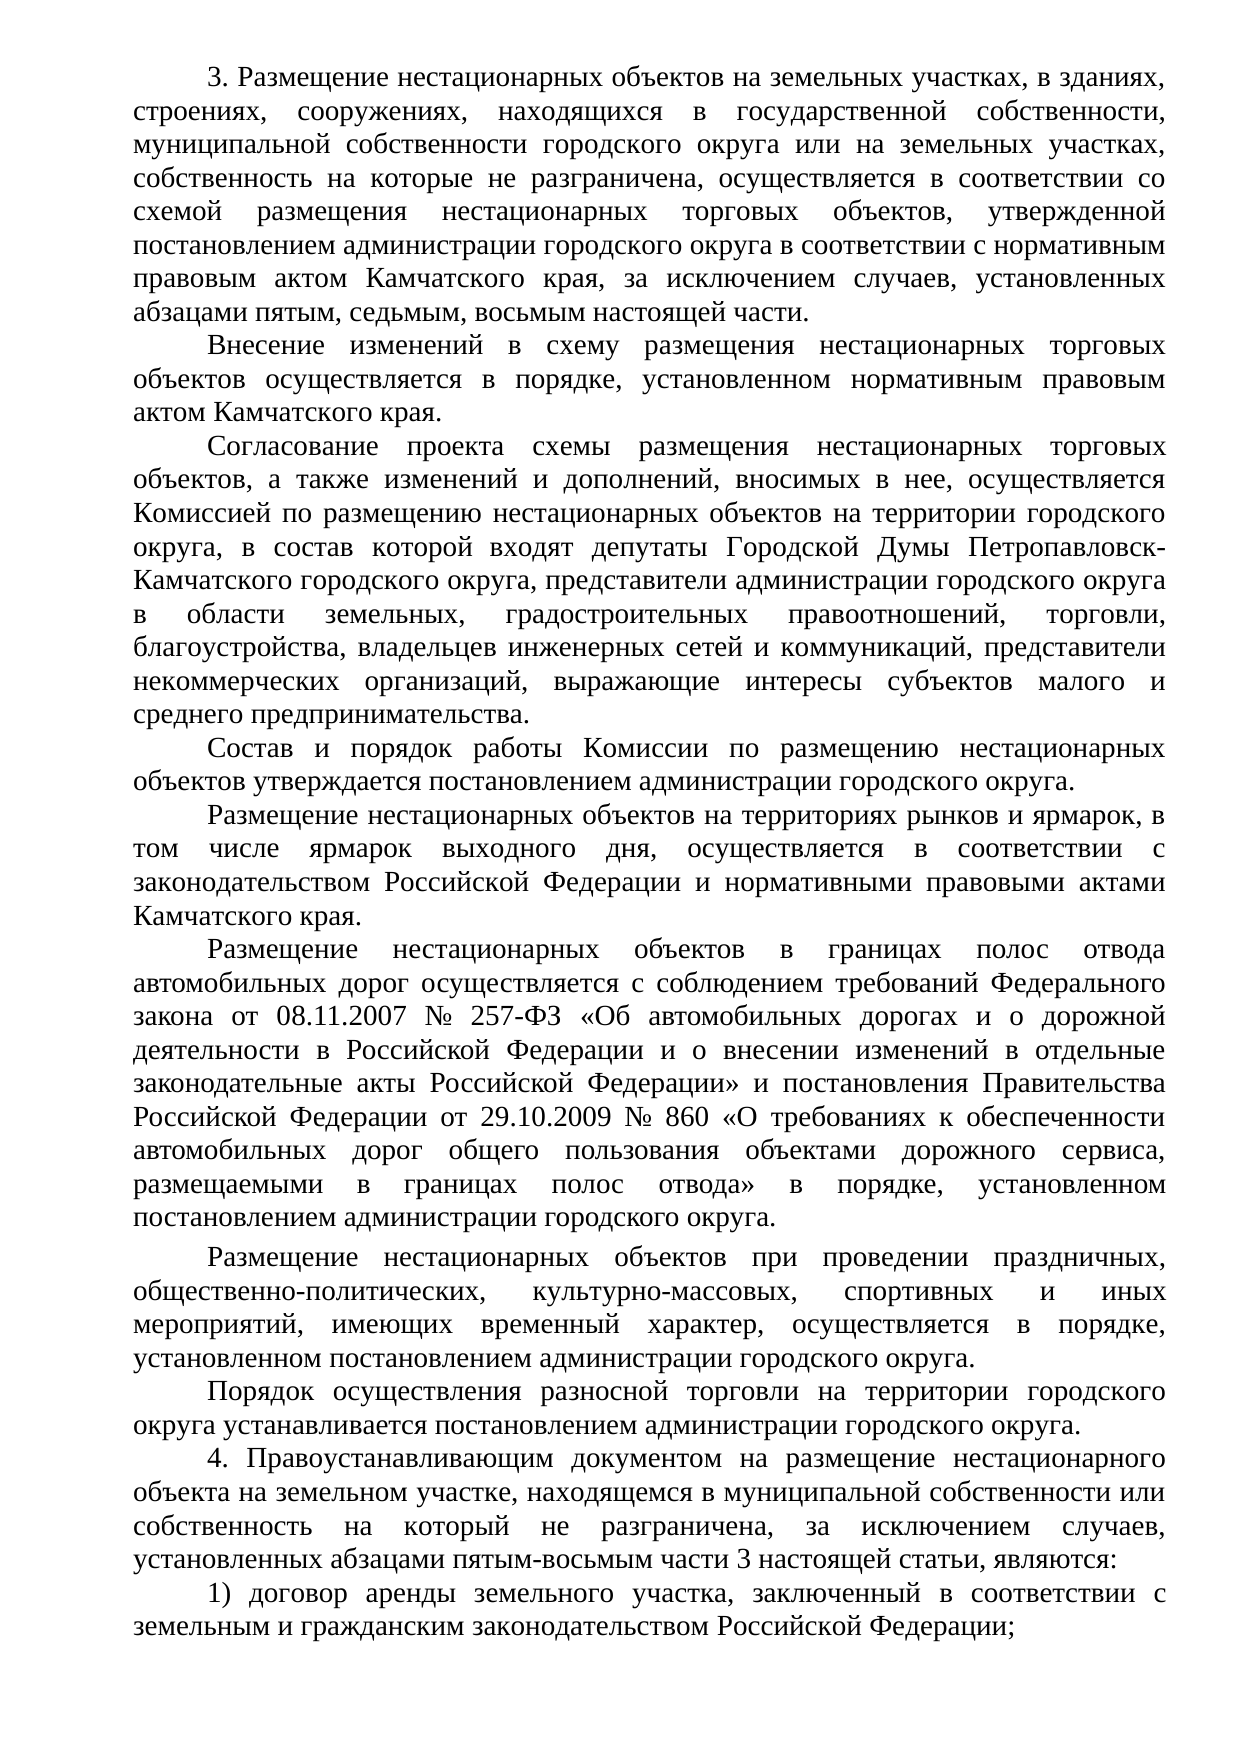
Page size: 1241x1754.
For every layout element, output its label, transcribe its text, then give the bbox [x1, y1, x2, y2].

text Состав и порядок работы Комиссии по размещению нестационарных объектов утверждается постановлением администрации городского округа. [133, 730, 1167, 797]
text Размещение нестационарных объектов на территориях рынков и ярмарок, в том числе ярмарок выходного дня, осуществляется в соответствии с законодательством Российской Федерации и нормативными правовыми актами Камчатского края. [133, 797, 1167, 931]
text 4. Правоустанавливающим документом на размещение нестационарного объекта на земельном участке, находящемся в муниципальной собственности или собственность на который не разграничена, за исключением случаев, установленных абзацами пятым-восьмым части 3 настоящей статьи, являются: [133, 1441, 1167, 1575]
text 1) договор аренды земельного участка, заключенный в соответствии с земельным и гражданским законодательством Российской Федерации; [133, 1575, 1167, 1642]
text 3. Размещение нестационарных объектов на земельных участках, в зданиях, строениях, сооружениях, находящихся в государственной собственности, муниципальной собственности городского округа или на земельных участках, собственность на которые не разграничена, осуществляется в соответствии со схемой размещения нестационарных торговых объектов, утвержденной постановлением администрации городского округа в соответствии с нормативным правовым актом Камчатского края, за исключением случаев, установленных абзацами пятым, седьмым, восьмым настоящей части. [133, 59, 1167, 327]
text Порядок осуществления разносной торговли на территории городского округа устанавливается постановлением администрации городского округа. [133, 1373, 1167, 1441]
text Внесение изменений в схему размещения нестационарных торговых объектов осуществляется в порядке, установленном нормативным правовым актом Камчатского края. [133, 327, 1167, 428]
text Согласование проекта схемы размещения нестационарных торговых объектов, а также изменений и дополнений, вносимых в нее, осуществляется Комиссией по размещению нестационарных объектов на территории городского округа, в состав которой входят депутаты Городской Думы Петропавловск-Камчатского городского округа, представители администрации городского округа в области земельных, градостроительных правоотношений, торговли, благоустройства, владельцев инженерных сетей и коммуникаций, представители некоммерческих организаций, выражающие интересы субъектов малого и среднего предпринимательства. [133, 428, 1167, 730]
subtitle Размещение нестационарных объектов в границах полос отвода автомобильных дорог осуществляется с соблюдением требований Федерального закона от 08.11.2007 № 257-ФЗ «Об автомобильных дорогах и о дорожной деятельности в Российской Федерации и о внесении изменений в отдельные законодательные акты Российской Федерации» и постановления Правительства Российской Федерации от 29.10.2009 № 860 «О требованиях к обеспеченности автомобильных дорог общего пользования объектами дорожного сервиса, размещаемыми в границах полос отвода» в порядке, установленном постановлением администрации городского округа. [133, 931, 1167, 1233]
text Размещение нестационарных объектов при проведении праздничных, общественно-политических, культурно-массовых, спортивных и иных мероприятий, имеющих временный характер, осуществляется в порядке, установленном постановлением администрации городского округа. [133, 1239, 1167, 1373]
